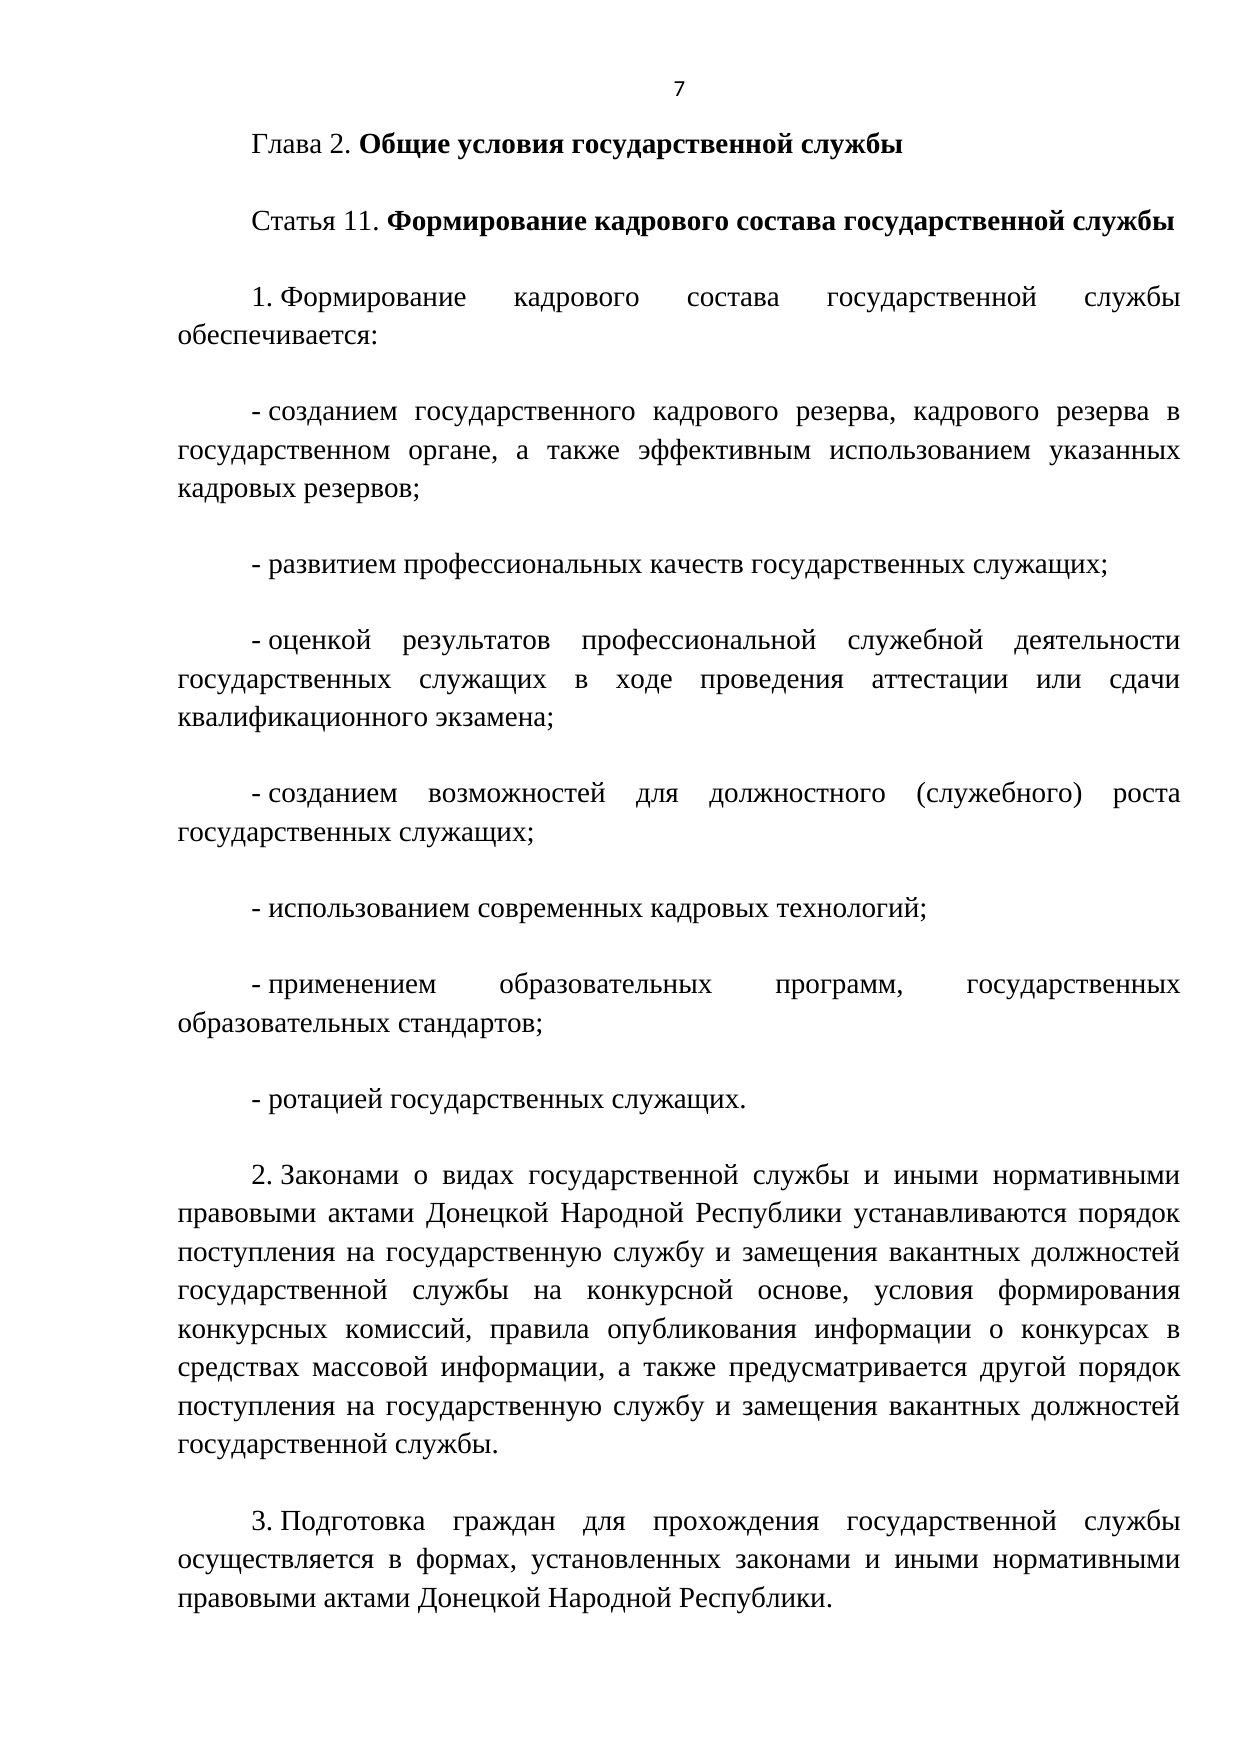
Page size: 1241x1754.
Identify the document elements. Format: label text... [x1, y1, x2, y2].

text - созданием возможностей для должностного (служебного) роста государственных служащих; [177, 776, 1181, 848]
text - использованием современных кадровых технологий; [177, 890, 1181, 924]
text Глава 2. Общие условия государственной службы [177, 127, 1181, 160]
text 2. Законами о видах государственной службы и иными нормативными правовыми актами Донецкой Народной Республики устанавливаются порядок поступления на государственную службу и замещения вакантных должностей государственной службы на конкурсной основе, условия формирования конкурсных комиссий, правила опубликования информации о конкурсах в средствах массовой информации, а также предусматривается другой порядок поступления на государственную службу и замещения вакантных должностей государственной службы. [177, 1157, 1181, 1460]
text - созданием государственного кадрового резерва, кадрового резерва в государственном органе, а также эффективным использованием указанных кадровых резервов; [177, 393, 1181, 504]
text 3. Подготовка граждан для прохождения государственной службы осуществляется в формах, установленных законами и иными нормативными правовыми актами Донецкой Народной Республики. [177, 1503, 1181, 1613]
text - развитием профессиональных качеств государственных служащих; [177, 546, 1181, 580]
text Статья 11. Формирование кадрового состава государственной службы [177, 203, 1181, 236]
text - оценкой результатов профессиональной служебной деятельности государственных служащих в ходе проведения аттестации или сдачи квалификационного экзамена; [177, 622, 1181, 733]
text - применением образовательных программ, государственных образовательных стандартов; [177, 966, 1181, 1038]
text 1. Формирование кадрового состава государственной службы обеспечивается: [177, 279, 1181, 351]
text - ротацией государственных служащих. [177, 1081, 1181, 1114]
